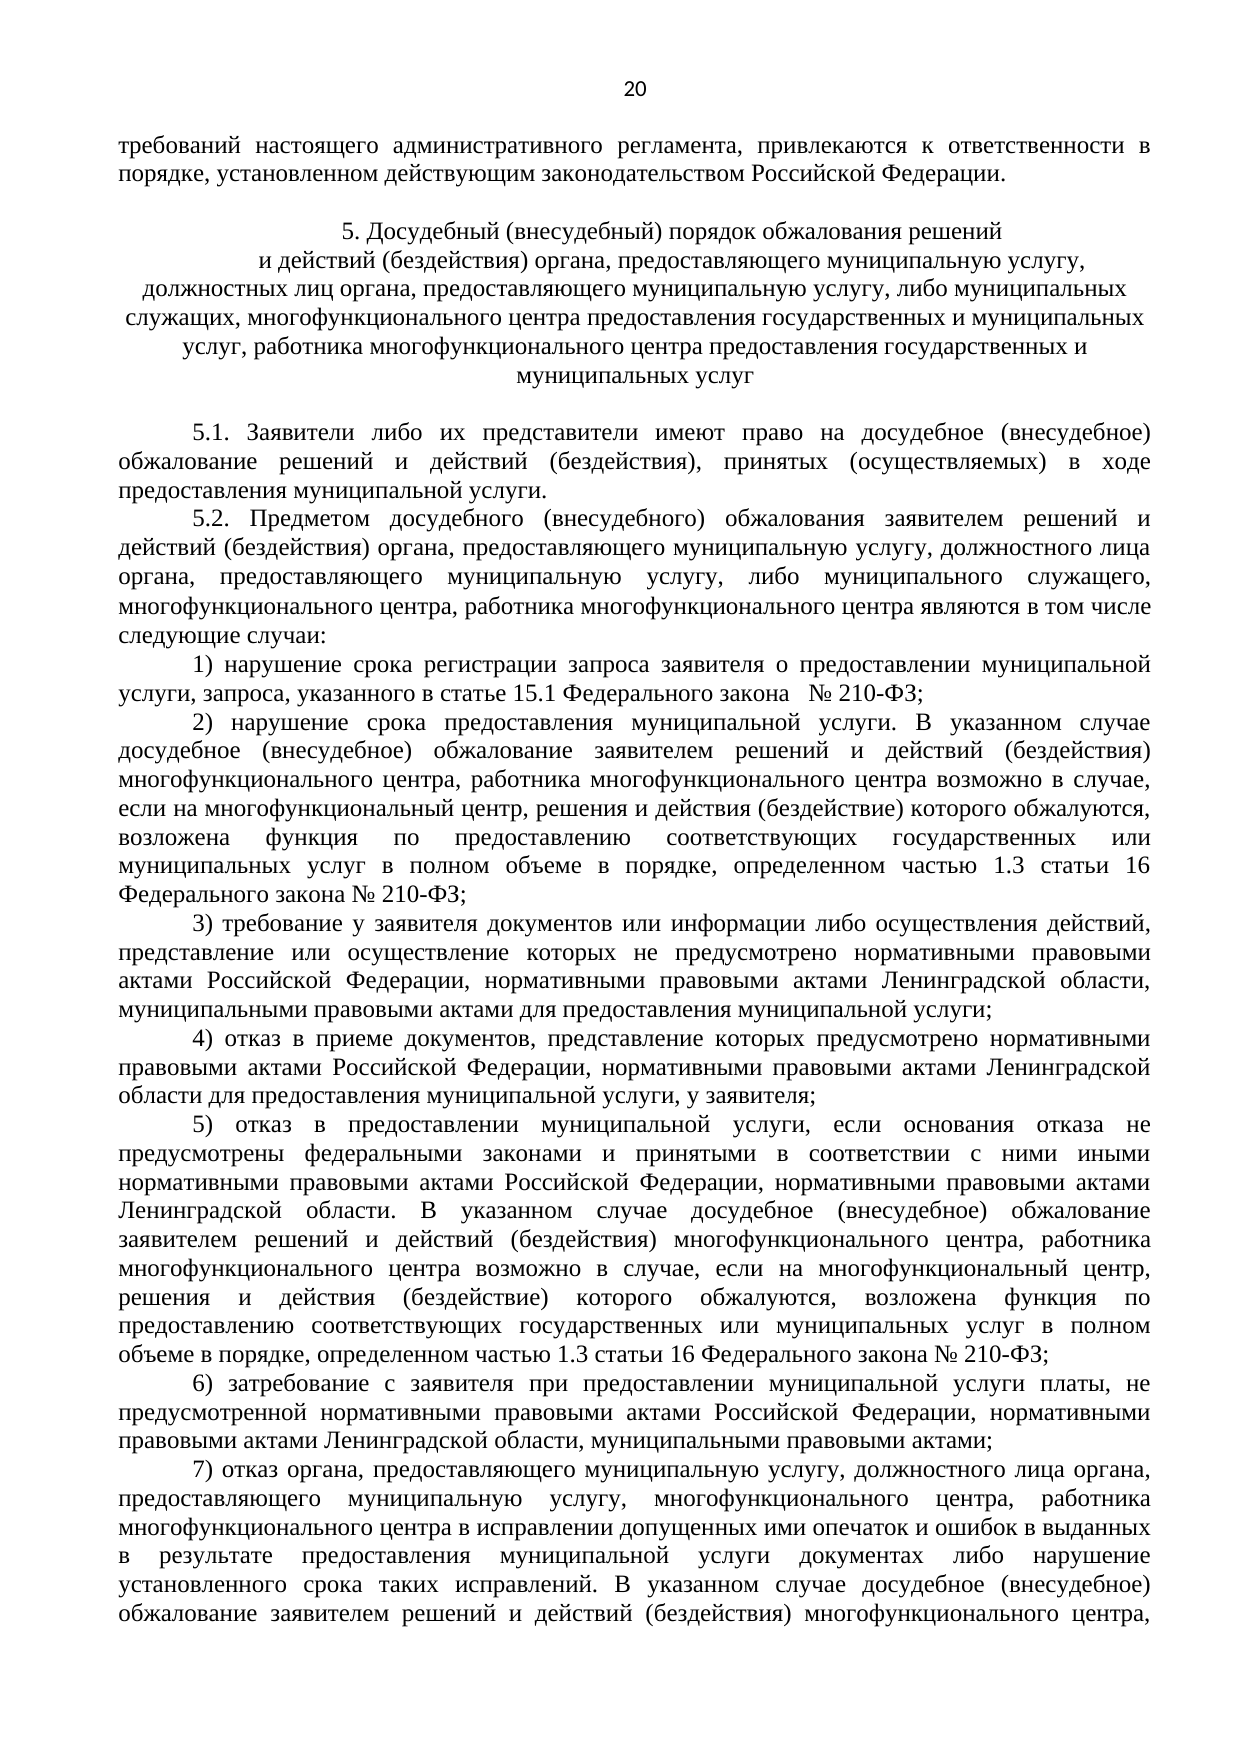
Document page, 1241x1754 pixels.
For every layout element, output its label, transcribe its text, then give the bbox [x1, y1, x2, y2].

text 5.1. Заявители либо их представители имеют право на досудебное (внесудебное) обжалование решений и действий (бездействия), принятых (осуществляемых) в ходе предоставления муниципальной услуги. [118, 417, 1152, 503]
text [118, 1454, 1152, 1627]
text 2) нарушение срока предоставления муниципальной услуги. В указанном случае досудебное (внесудебное) обжалование заявителем решений и действий (бездействия) многофункционального центра, работника многофункционального центра возможно в случае, если на многофункциональный центр, решения и действия (бездействие) которого обжалуются, возложена функция по предоставлению соответствующих государственных или муниципальных услуг в полном объеме в порядке, определенном частью 1.3 статьи 16 Федерального закона № 210-ФЗ; [118, 707, 1152, 908]
text 4) отказ в приеме документов, представление которых предусмотрено нормативными правовыми актами Российской Федерации, нормативными правовыми актами Ленинградской области для предоставления муниципальной услуги, у заявителя; [118, 1023, 1152, 1109]
text 3) требование у заявителя документов или информации либо осуществления действий, представление или осуществление которых не предусмотрено нормативными правовыми актами Российской Федерации, нормативными правовыми актами Ленинградской области, муниципальными правовыми актами для предоставления муниципальной услуги; [118, 908, 1152, 1023]
text 1) нарушение срока регистрации запроса заявителя о предоставлении муниципальной услуги, запроса, указанного в статье 15.1 Федерального закона № 210-ФЗ; [118, 649, 1152, 707]
text и действий (бездействия) органа, предоставляющего муниципальную услугу, должностных лиц органа, предоставляющего муниципальную услугу, либо муниципальных служащих, многофункционального центра предоставления государственных и муниципальных услуг, работника многофункционального центра предоставления государственных и муниципальных услуг [118, 245, 1152, 388]
text 5.2. Предметом досудебного (внесудебного) обжалования заявителем решений и действий (бездействия) органа, предоставляющего муниципальную услугу, должностного лица органа, предоставляющего муниципальную услугу, либо муниципального служащего, многофункционального центра, работника многофункционального центра являются в том числе следующие случаи: [118, 503, 1152, 649]
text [118, 130, 1152, 187]
text 6) затребование с заявителя при предоставлении муниципальной услуги платы, не предусмотренной нормативными правовыми актами Российской Федерации, нормативными правовыми актами Ленинградской области, муниципальными правовыми актами; [118, 1368, 1152, 1454]
text 5. Досудебный (внесудебный) порядок обжалования решений [118, 216, 1152, 245]
text 5) отказ в предоставлении муниципальной услуги, если основания отказа не предусмотрены федеральными законами и принятыми в соответствии с ними иными нормативными правовыми актами Российской Федерации, нормативными правовыми актами Ленинградской области. В указанном случае досудебное (внесудебное) обжалование заявителем решений и действий (бездействия) многофункционального центра, работника многофункционального центра возможно в случае, если на многофункциональный центр, решения и действия (бездействие) которого обжалуются, возложена функция по предоставлению соответствующих государственных или муниципальных услуг в полном объеме в порядке, определенном частью 1.3 статьи 16 Федерального закона № 210-ФЗ; [118, 1109, 1152, 1368]
